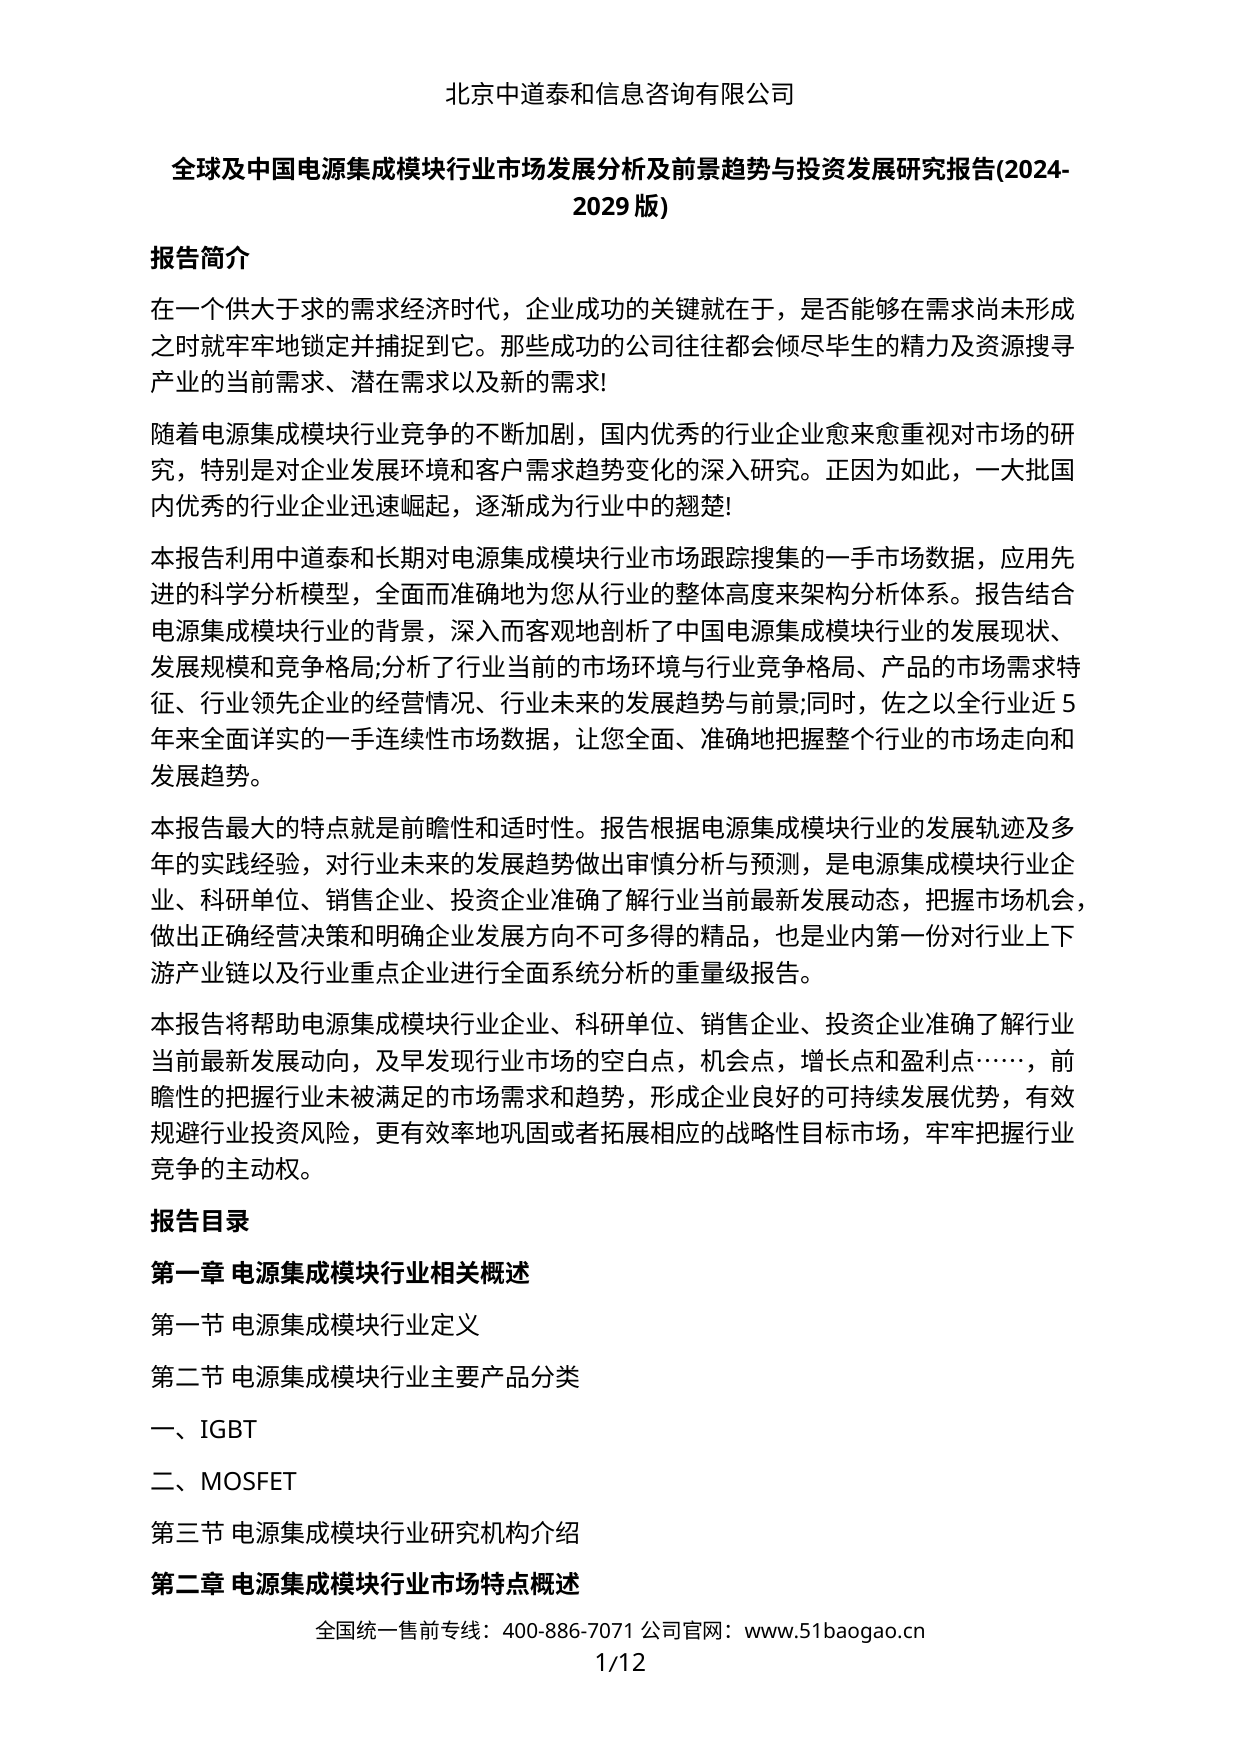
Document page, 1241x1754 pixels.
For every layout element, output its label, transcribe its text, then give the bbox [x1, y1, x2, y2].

text 一、IGBT [150, 1409, 1090, 1446]
text 二、MOSFET [150, 1461, 1090, 1497]
text 本报告最大的特点就是前瞻性和适时性。报告根据电源集成模块行业的发展轨迹及多年的实践经验，对行业未来的发展趋势做出审慎分析与预测，是电源集成模块行业企业、科研单位、销售企业、投资企业准确了解行业当前最新发展动态，把握市场机会，做出正确经营决策和明确企业发展方向不可多得的精品，也是业内第一份对行业上下游产业链以及行业重点企业进行全面系统分析的重量级报告。 [150, 808, 1090, 989]
text 第二节 电源集成模块行业主要产品分类 [150, 1357, 1090, 1394]
text 随着电源集成模块行业竞争的不断加剧，国内优秀的行业企业愈来愈重视对市场的研究，特别是对企业发展环境和客户需求趋势变化的深入研究。正因为如此，一大批国内优秀的行业企业迅速崛起，逐渐成为行业中的翘楚! [150, 414, 1090, 523]
text 第一章 电源集成模块行业相关概述 [150, 1254, 1090, 1290]
text 第二章 电源集成模块行业市场特点概述 [150, 1565, 1090, 1601]
text 报告简介 [150, 238, 1090, 274]
text 本报告将帮助电源集成模块行业企业、科研单位、销售企业、投资企业准确了解行业当前最新发展动向，及早发现行业市场的空白点，机会点，增长点和盈利点……，前瞻性的把握行业未被满足的市场需求和趋势，形成企业良好的可持续发展优势，有效规避行业投资风险，更有效率地巩固或者拓展相应的战略性目标市场，牢牢把握行业竞争的主动权。 [150, 1005, 1090, 1186]
text 全球及中国电源集成模块行业市场发展分析及前景趋势与投资发展研究报告(2024-2029版) [150, 150, 1090, 222]
text 第三节 电源集成模块行业研究机构介绍 [150, 1513, 1090, 1549]
text 在一个供大于求的需求经济时代，企业成功的关键就在于，是否能够在需求尚未形成之时就牢牢地锁定并捕捉到它。那些成功的公司往往都会倾尽毕生的精力及资源搜寻产业的当前需求、潜在需求以及新的需求! [150, 290, 1090, 399]
text 本报告利用中道泰和长期对电源集成模块行业市场跟踪搜集的一手市场数据，应用先进的科学分析模型，全面而准确地为您从行业的整体高度来架构分析体系。报告结合电源集成模块行业的背景，深入而客观地剖析了中国电源集成模块行业的发展现状、发展规模和竞争格局;分析了行业当前的市场环境与行业竞争格局、产品的市场需求特征、行业领先企业的经营情况、行业未来的发展趋势与前景;同时，佐之以全行业近5年来全面详实的一手连续性市场数据，让您全面、准确地把握整个行业的市场走向和发展趋势。 [150, 539, 1090, 792]
text 第一节 电源集成模块行业定义 [150, 1306, 1090, 1342]
text 报告目录 [150, 1202, 1090, 1238]
